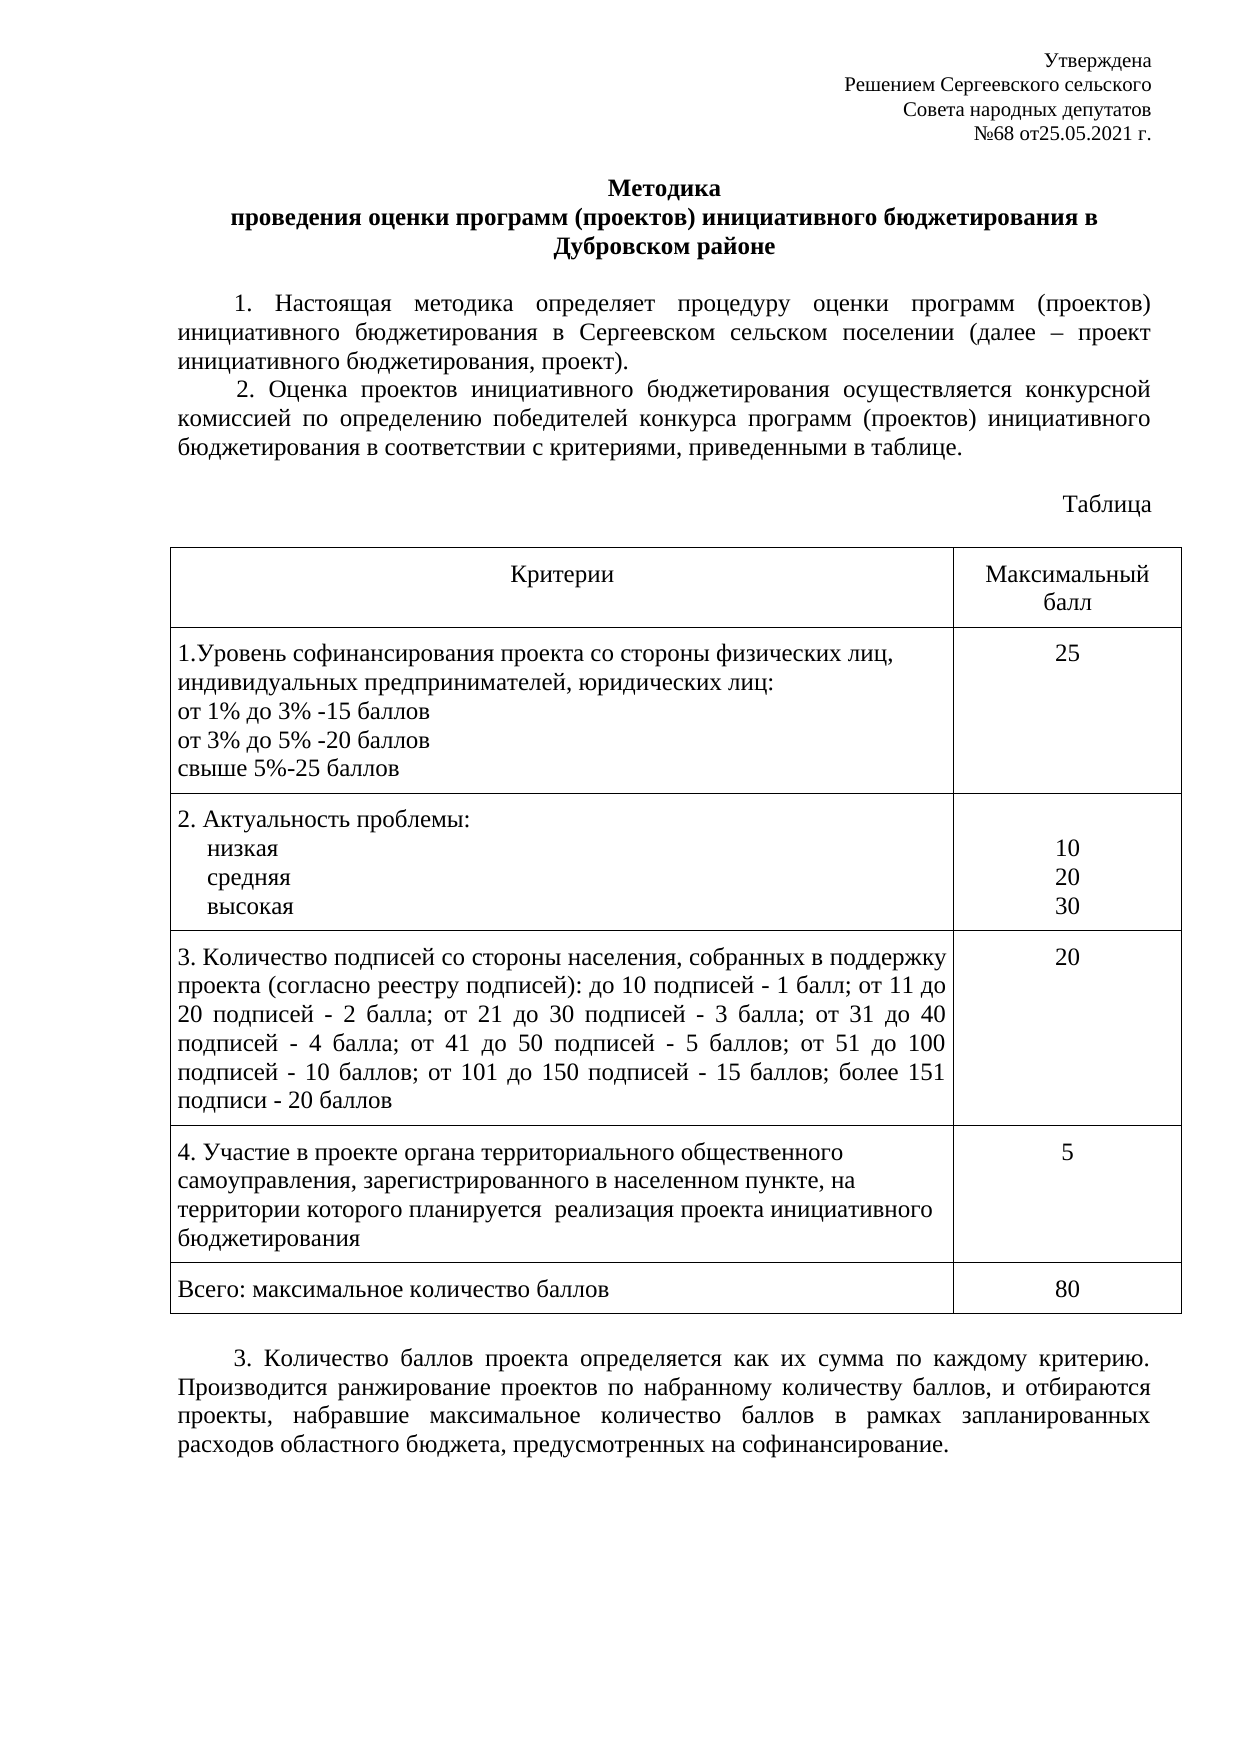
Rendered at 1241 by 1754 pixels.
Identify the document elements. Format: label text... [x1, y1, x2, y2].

table_cell 80 [954, 1263, 1181, 1313]
table_cell 5 [954, 1126, 1181, 1262]
table_cell 20 [954, 931, 1181, 1125]
text Совета народных депутатов [177, 96, 1152, 121]
text Таблица [177, 489, 1152, 518]
text 3. Количество баллов проекта определяется как их сумма по каждому критерию. Производится ранжирование проектов по набранному количеству баллов, и отбираются проекты, набравшие максимальное количество баллов в рамках запланированных расходов областного бюджета, предусмотренных на софинансирование. [177, 1343, 1152, 1458]
table_cell 1.Уровень софинансирования проекта со стороны физических лиц, индивидуальных предпринимателей, юридических лиц: от 1% до 3% -15 баллов от 3% до 5% -20 баллов свыше 5%-25 баллов [171, 628, 953, 793]
text 2. Оценка проектов инициативного бюджетирования осуществляется конкурсной комиссией по определению победителей конкурса программ (проектов) инициативного бюджетирования в соответствии с критериями, приведенными в таблице. [177, 374, 1152, 461]
text Решением Сергеевского сельского [177, 72, 1152, 96]
text проведения оценки программ (проектов) инициативного бюджетирования в Дубровском районе [177, 202, 1152, 259]
table_header Критерии [171, 548, 953, 627]
table_cell 4. Участие в проекте органа территориального общественного самоуправления, зарегистрированного в населенном пункте, на территории которого планируется реализация проекта инициативного бюджетирования [171, 1126, 953, 1262]
text №68 от25.05.2021 г. [177, 121, 1152, 144]
table_cell 10 20 30 [954, 794, 1181, 930]
table_cell Всего: максимальное количество баллов [171, 1263, 953, 1313]
text Методика [177, 173, 1152, 202]
table_cell 3. Количество подписей со стороны населения, собранных в поддержку проекта (согласно реестру подписей): до 10 подписей - 1 балл; от 11 до 20 подписей - 2 балла; от 21 до 30 подписей - 3 балла; от 31 до 40 подписей - 4 балла; от 41 до 50 подписей - 5 баллов; от 51 до 100 подписей - 10 баллов; от 101 до 150 подписей - 15 баллов; более 151 подписи - 20 баллов [171, 931, 953, 1125]
table_cell 25 [954, 628, 1181, 793]
text 1. Настоящая методика определяет процедуру оценки программ (проектов) инициативного бюджетирования в Сергеевском сельском поселении (далее – проект инициативного бюджетирования, проект). [177, 288, 1152, 374]
table_header Максимальный балл [954, 548, 1181, 627]
text Утверждена [177, 48, 1152, 72]
table_cell 2. Актуальность проблемы: низкая средняя высокая [171, 794, 953, 930]
